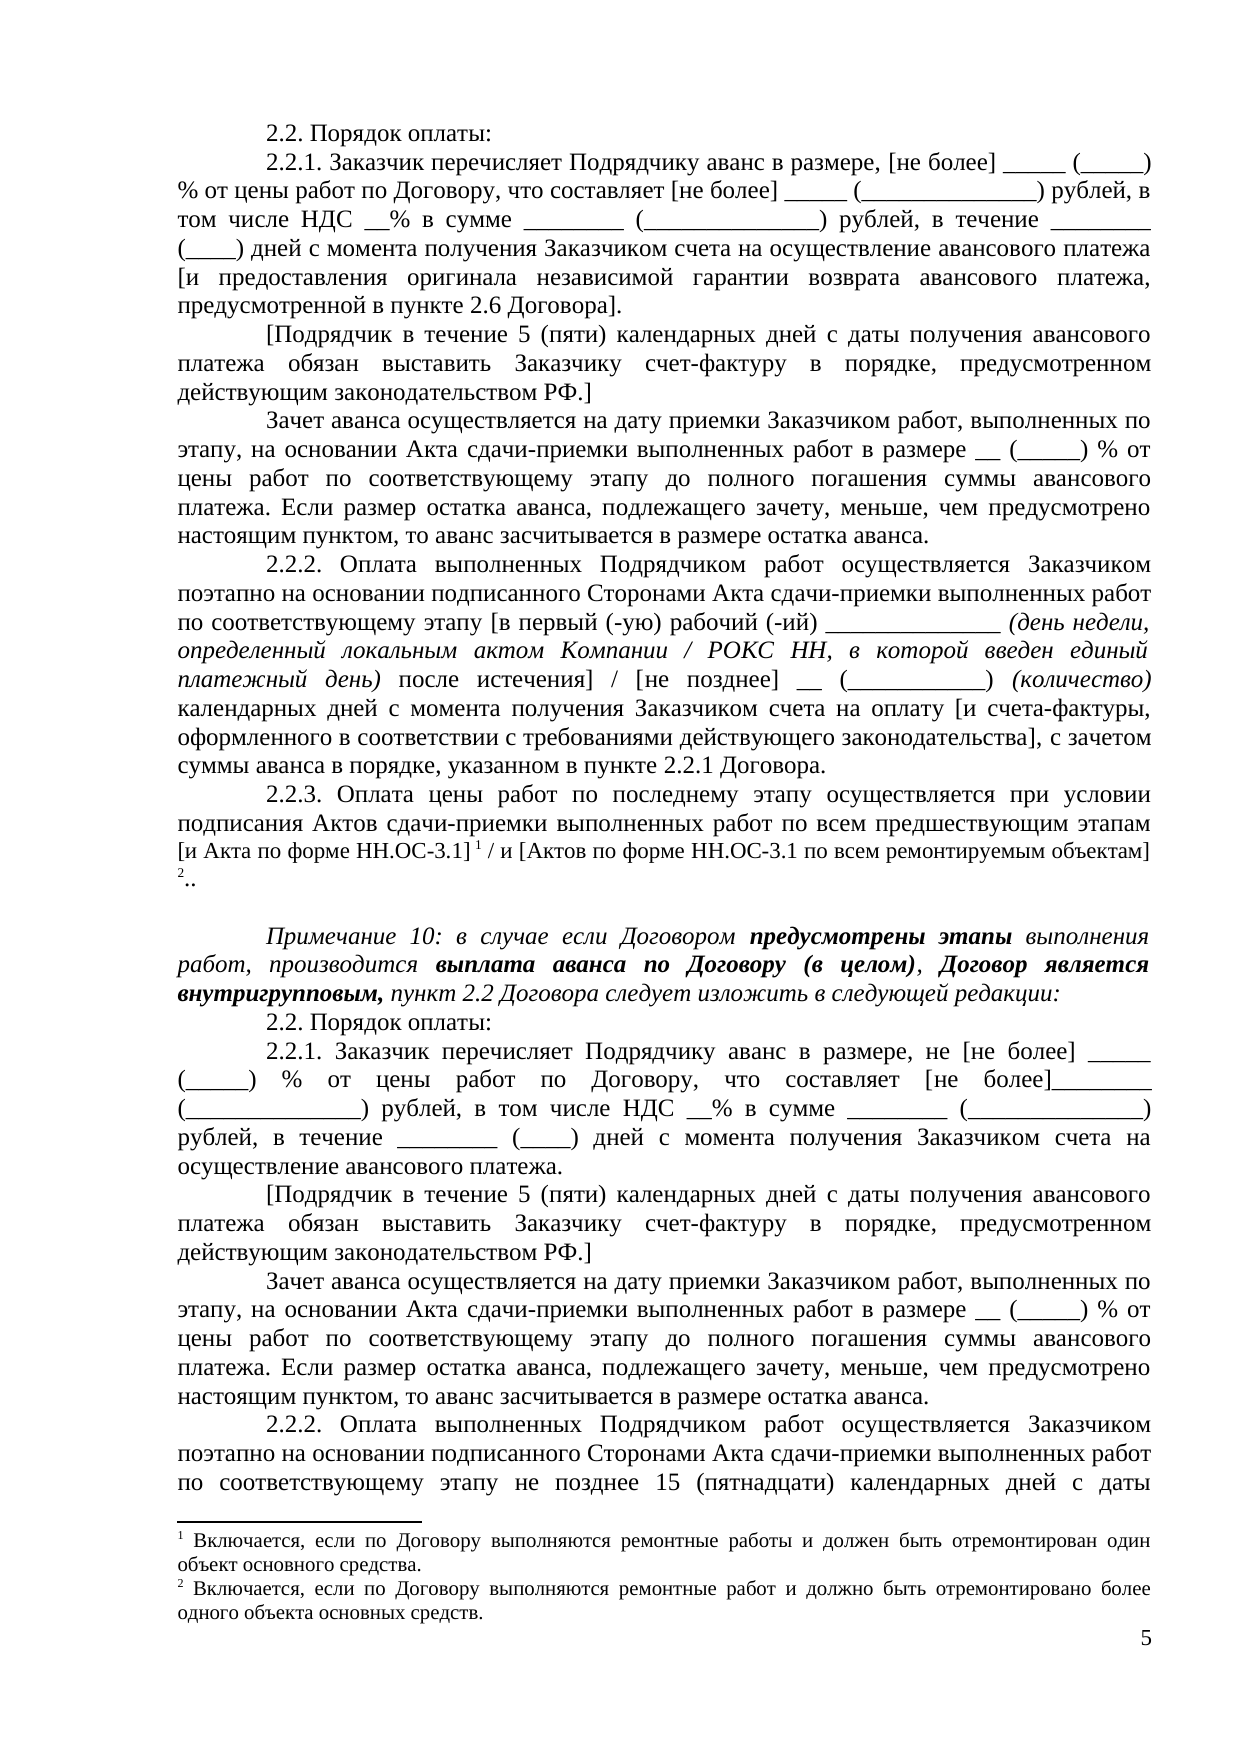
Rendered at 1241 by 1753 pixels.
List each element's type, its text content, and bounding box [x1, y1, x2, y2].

text [Подрядчик в течение 5 (пяти) календарных дней с даты получения авансового платежа обязан выставить Заказчику счет-фактуру в порядке, предусмотренном действующим законодательством РФ.] [177, 319, 1152, 406]
text [Подрядчик в течение 5 (пяти) календарных дней с даты получения авансового платежа обязан выставить Заказчику счет-фактуру в порядке, предусмотренном действующим законодательством РФ.] [177, 1179, 1152, 1266]
text 2.2.2. Оплата выполненных Подрядчиком работ осуществляется Заказчиком поэтапно на основании подписанного Сторонами Акта сдачи-приемки выполненных работ по соответствующему этапу [в первый (-ую) рабочий (-ий) ______________ (день недели, определенный локальным актом Компании / РОКС НН, в которой введен единый платежный день) после истечения] / [не позднее] __ (___________) (количество) календарных дней с момента получения Заказчиком счета на оплату [и счета-фактуры, оформленного в соответствии с требованиями действующего законодательства], с зачетом суммы аванса в порядке, указанном в пункте 2.2.1 Договора. [177, 549, 1152, 779]
text 2.2.3. Оплата цены работ по последнему этапу осуществляется при условии подписания Актов сдачи-приемки выполненных работ по всем предшествующим этапам [и Акта по форме НН.ОС-3.1] / и [Актов по форме НН.ОС-3.1 по всем ремонтируемым объектам] .. [177, 779, 1152, 892]
text 2.2.1. Заказчик перечисляет Подрядчику аванс в размере, не [не более] _____ (_____) % от цены работ по Договору, что составляет [не более]________ (______________) рублей, в том числе НДС __% в сумме ________ (______________) рублей, в течение ________ (____) дней с момента получения Заказчиком счета на осуществление авансового платежа. [177, 1036, 1152, 1179]
text 2.2.1. Заказчик перечисляет Подрядчику аванс в размере, [не более] _____ (_____) % от цены работ по Договору, что составляет [не более] _____ (______________) рублей, в том числе НДС __% в сумме ________ (______________) рублей, в течение ________ (____) дней с момента получения Заказчиком счета на осуществление авансового платежа [и предоставления оригинала независимой гарантии возврата авансового платежа, предусмотренной в пункте 2.6 Договора]. [177, 147, 1152, 319]
text Зачет аванса осуществляется на дату приемки Заказчиком работ, выполненных по этапу, на основании Акта сдачи-приемки выполненных работ в размере __ (_____) % от цены работ по соответствующему этапу до полного погашения суммы авансового платежа. Если размер остатка аванса, подлежащего зачету, меньше, чем предусмотрено настоящим пунктом, то аванс засчитывается в размере остатка аванса. [177, 1266, 1152, 1409]
text 2.2. Порядок оплаты: [177, 118, 1152, 147]
text Зачет аванса осуществляется на дату приемки Заказчиком работ, выполненных по этапу, на основании Акта сдачи-приемки выполненных работ в размере __ (_____) % от цены работ по соответствующему этапу до полного погашения суммы авансового платежа. Если размер остатка аванса, подлежащего зачету, меньше, чем предусмотрено настоящим пунктом, то аванс засчитывается в размере остатка аванса. [177, 406, 1152, 549]
text Примечание 10: в случае если Договором предусмотрены этапы выполнения работ, производится выплата аванса по Договору (в целом), Договор является внутригрупповым, пункт 2.2 Договора следует изложить в следующей редакции: [177, 921, 1152, 1007]
text 2.2. Порядок оплаты: [177, 1007, 1152, 1036]
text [177, 1409, 1152, 1496]
